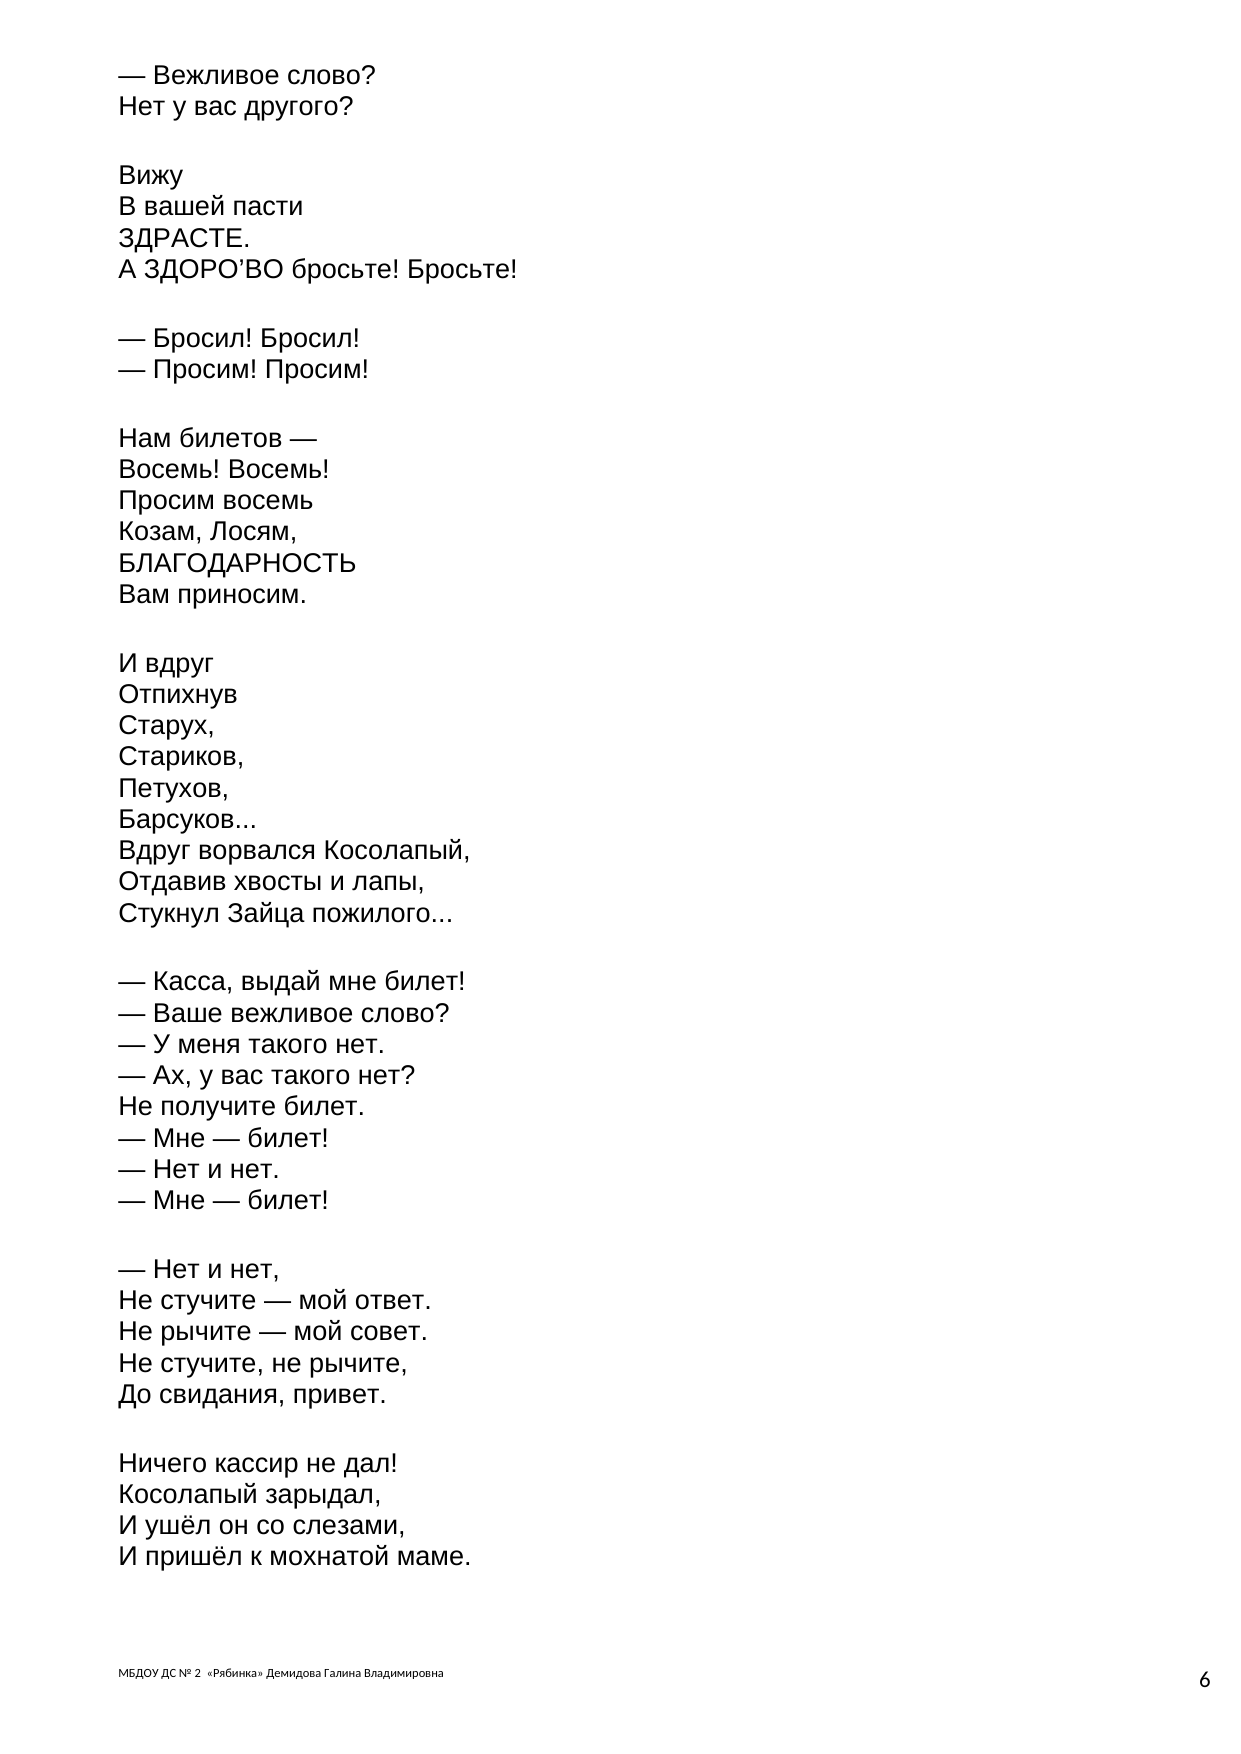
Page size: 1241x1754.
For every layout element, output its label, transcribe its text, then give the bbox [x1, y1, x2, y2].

text — Нет и нет, Не стучите — мой ответ. Не рычите — мой совет. Не стучите, не рычите, До свидания, привет. [118, 1253, 1211, 1409]
text Ничего кассир не дал! Косолапый зарыдал, И ушёл он со слезами, И пришёл к мохнатой маме. [118, 1447, 1211, 1572]
text — Касса, выдай мне билет! — Ваше вежливое слово? — У меня такого нет. — Ах, у вас такого нет? Не получите билет. — Мне — билет! — Нет и нет. — Мне — билет! [118, 965, 1211, 1215]
text — Бросил! Бросил! — Просим! Просим! [118, 322, 1211, 384]
text — Вежливое слово? Нет у вас другого? [118, 59, 1211, 122]
text И вдруг Отпихнув Старух, Стариков, Петухов, Барсуков... Вдруг ворвался Косолапый, Отдавив хвосты и лапы, Стукнул Зайца пожилого... [118, 647, 1211, 928]
text Нам билетов — Восемь! Восемь! Просим восемь Козам, Лосям, БЛАГОДАРНОСТЬ Вам приносим. [118, 422, 1211, 609]
text Вижу В вашей пасти ЗДРАСТЕ. А ЗДОРО’ВО бросьте! Бросьте! [118, 159, 1211, 284]
